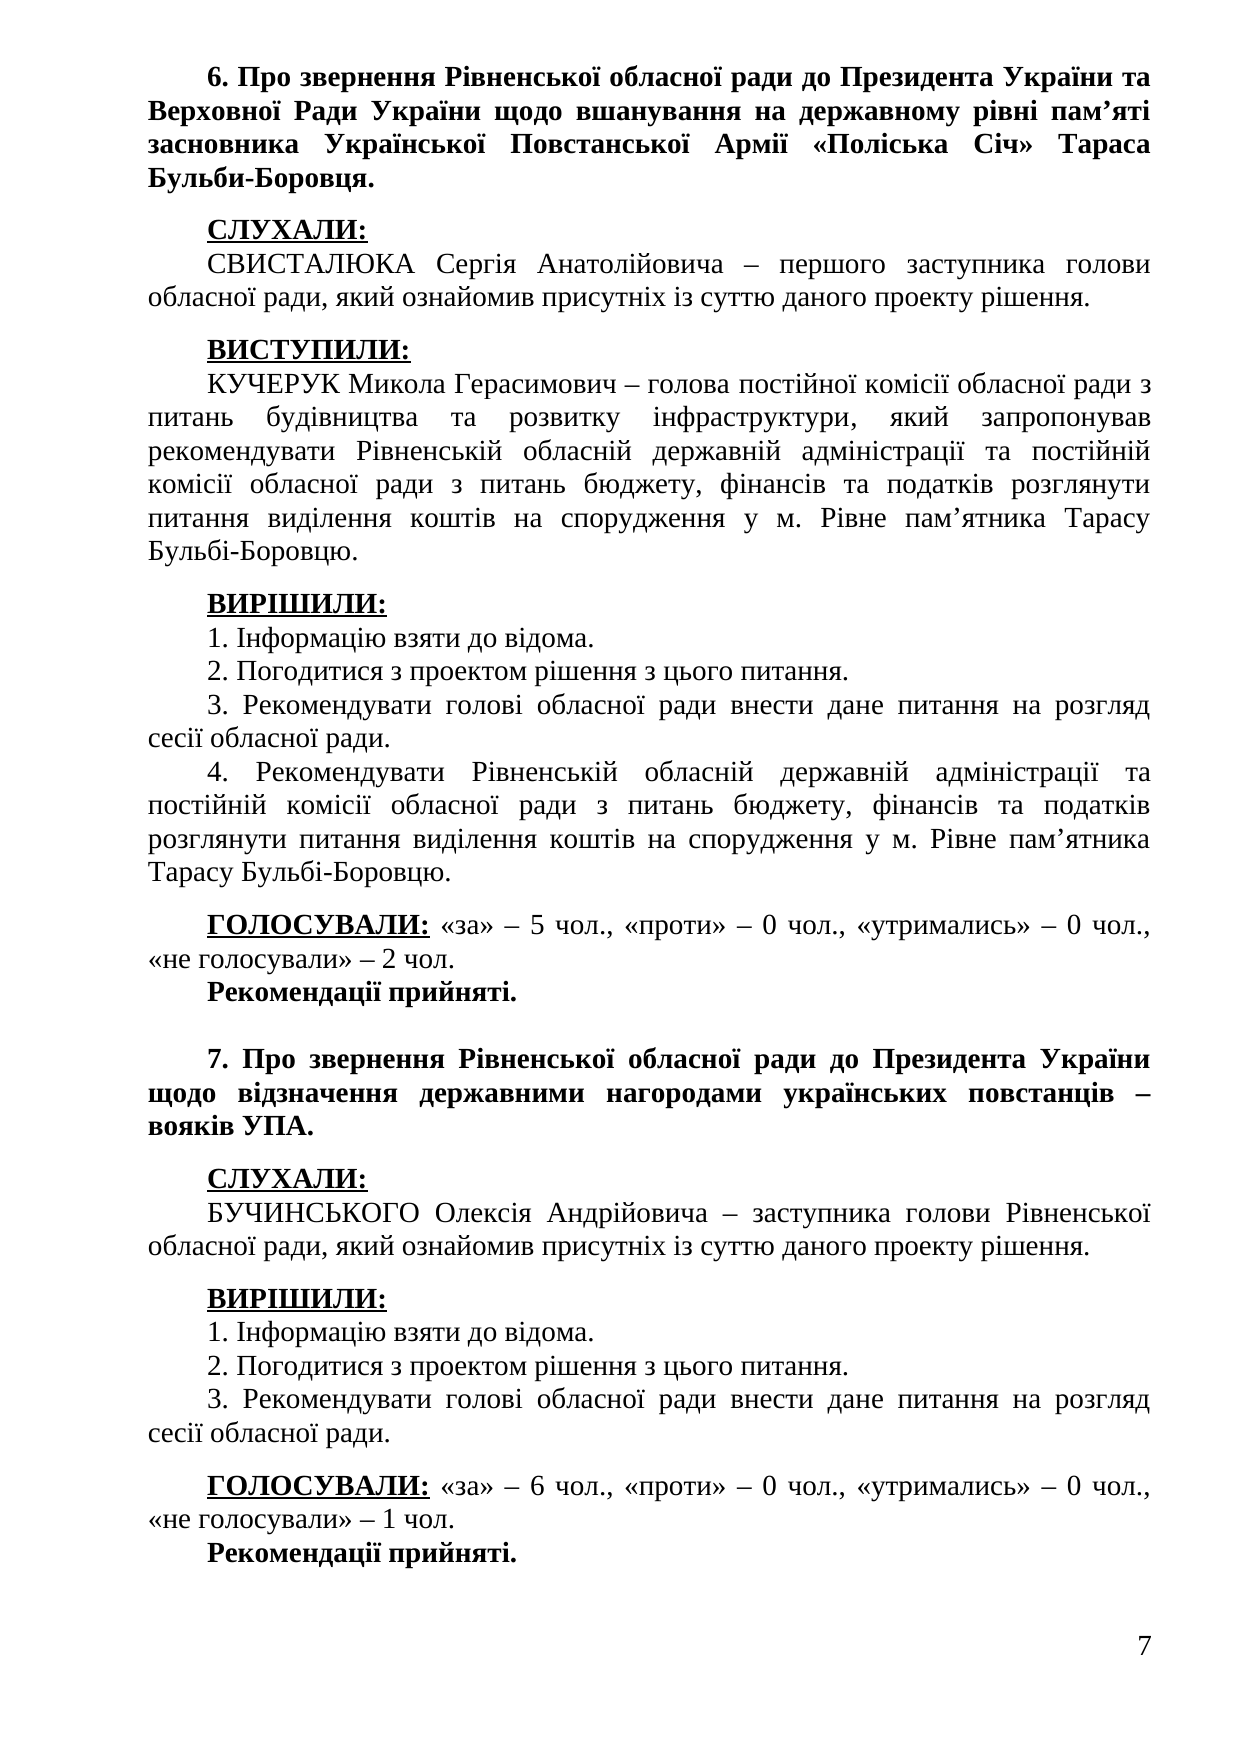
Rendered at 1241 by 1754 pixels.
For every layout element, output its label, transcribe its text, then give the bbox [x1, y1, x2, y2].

text Рекомендації прийняті. [148, 1535, 1152, 1568]
text 1. Інформацію взяти до відома. [148, 620, 1152, 653]
text СЛУХАЛИ: [148, 212, 1152, 246]
list БУЧИНСЬКОГО Олексія Андрійовича – заступника голови Рівненської обласної ради, який ознайомив присутніх із суттю даного проекту рішення. [148, 1195, 1152, 1262]
text 6. Про звернення Рівненської обласної ради до Президента України та Верховної Ради України щодо вшанування на державному рівні пам’яті засновника Української Повстанської Армії «Поліська Січ» Тараса Бульби-Боровця. [148, 59, 1152, 193]
text ГОЛОСУВАЛИ: «за» – 6 чол., «проти» – 0 чол., «утримались» – 0 чол., «не голосували» – 1 чол. [148, 1468, 1152, 1535]
text КУЧЕРУК Микола Герасимович – голова постійної комісії обласної ради з питань будівництва та розвитку інфраструктури, який запропонував рекомендувати Рівненській обласній державній адміністрації та постійній комісії обласної ради з питань бюджету, фінансів та податків розглянути питання виділення коштів на спорудження у м. Рівне пам’ятника Тарасу Бульбі-Боровцю. [148, 366, 1152, 567]
list СВИСТАЛЮКА Сергія Анатолійовича – першого заступника голови обласної ради, який ознайомив присутніх із суттю даного проекту рішення. [148, 246, 1152, 313]
text СЛУХАЛИ: [148, 1161, 1152, 1195]
text ВИРІШИЛИ: [148, 1281, 1152, 1314]
text 2. Погодитися з проектом рішення з цього питання. [148, 653, 1152, 687]
text 1. Інформацію взяти до відома. [148, 1314, 1152, 1348]
text 3. Рекомендувати голові обласної ради внести дане питання на розгляд сесії обласної ради. [148, 1382, 1152, 1449]
text ВИСТУПИЛИ: [148, 332, 1152, 366]
text 2. Погодитися з проектом рішення з цього питання. [148, 1348, 1152, 1382]
text ВИРІШИЛИ: [148, 586, 1152, 620]
text 4. Рекомендувати Рівненській обласній державній адміністрації та постійній комісії обласної ради з питань бюджету, фінансів та податків розглянути питання виділення коштів на спорудження у м. Рівне пам’ятника Тарасу Бульбі-Боровцю. [148, 754, 1152, 888]
text Рекомендації прийняті. [148, 974, 1152, 1008]
text 7. Про звернення Рівненської обласної ради до Президента України щодо відзначення державними нагородами українських повстанців – вояків УПА. [148, 1041, 1152, 1142]
text ГОЛОСУВАЛИ: «за» – 5 чол., «проти» – 0 чол., «утримались» – 0 чол., «не голосували» – 2 чол. [148, 907, 1152, 974]
text 3. Рекомендувати голові обласної ради внести дане питання на розгляд сесії обласної ради. [148, 687, 1152, 754]
